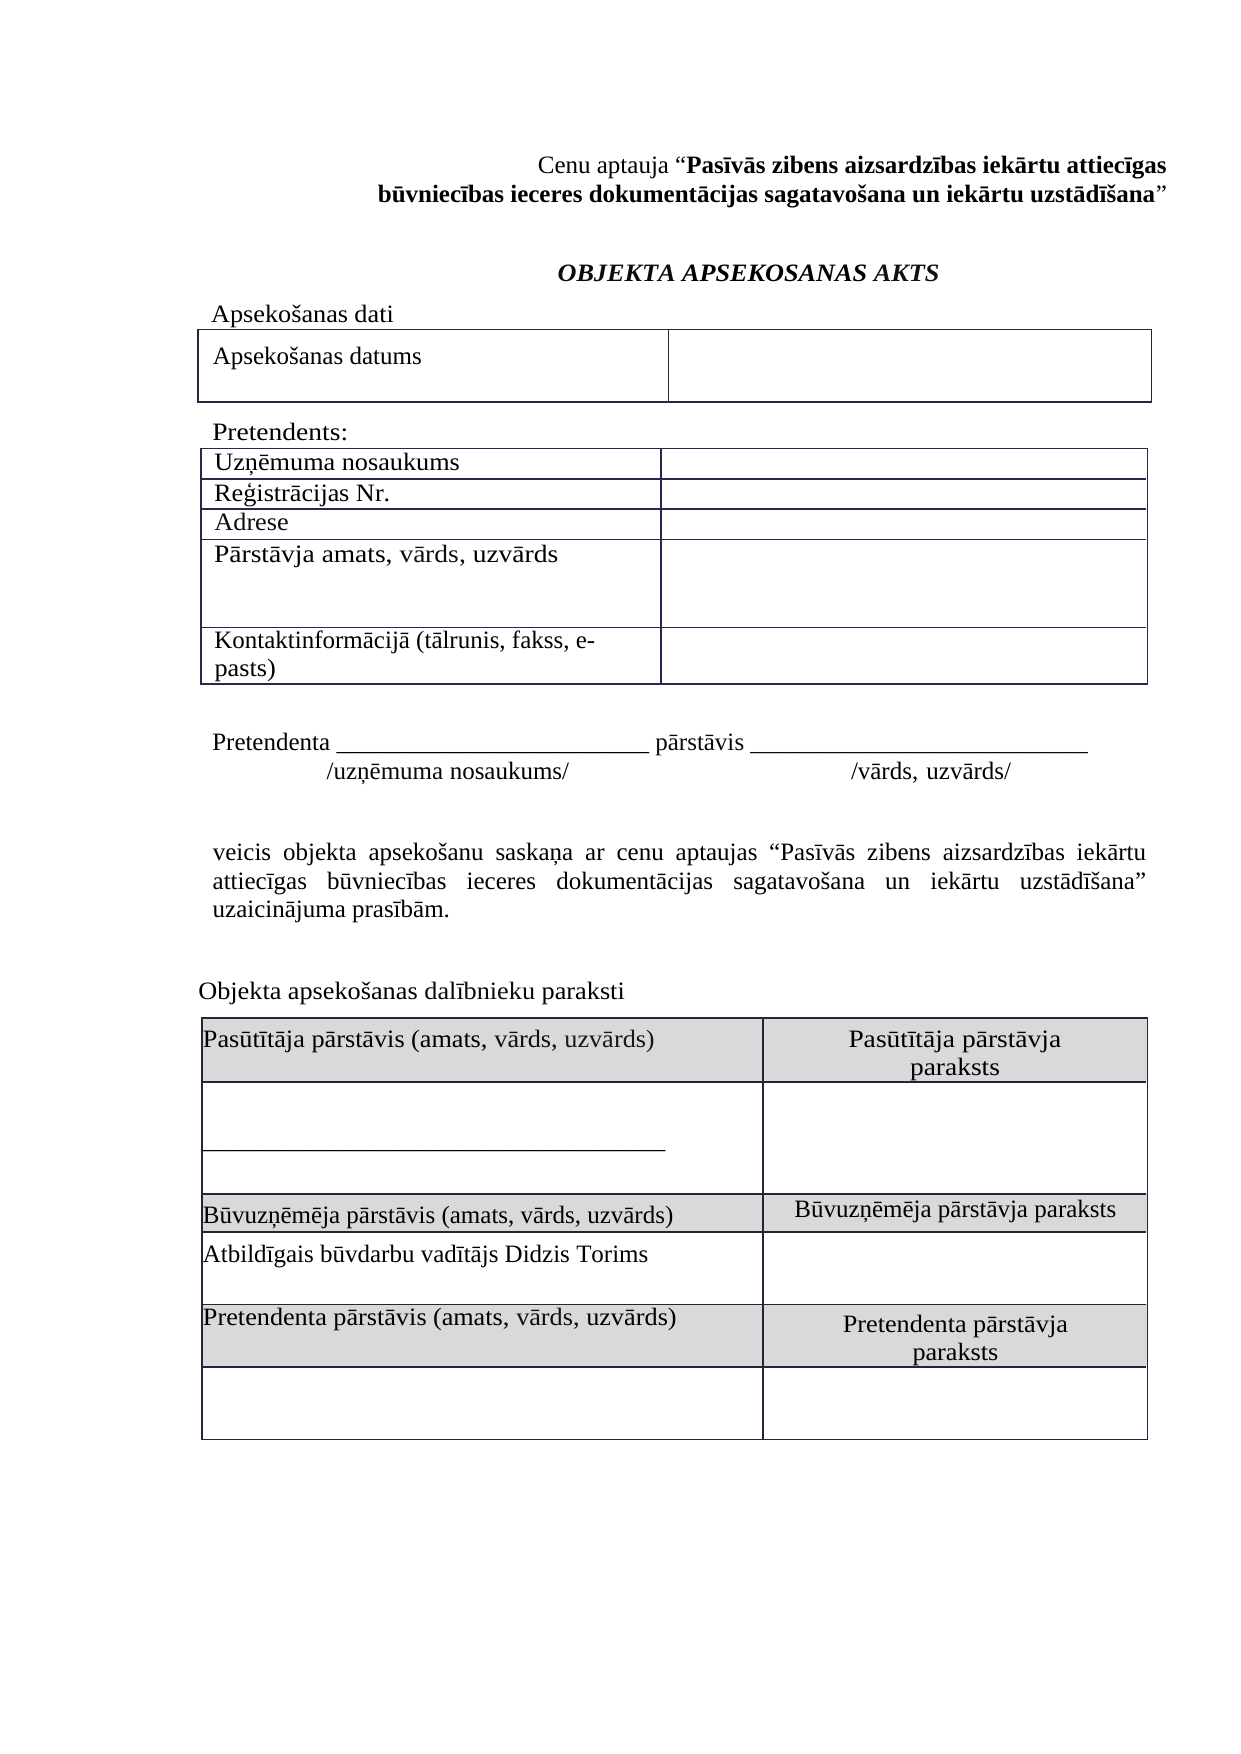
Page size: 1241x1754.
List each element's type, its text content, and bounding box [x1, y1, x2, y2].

table_cell [662, 539, 1147, 627]
table_cell Pretendenta pārstāvja paraksts [764, 1304, 1147, 1366]
table_cell Atbildīgais būvdarbu vadītājs Didzis Torims [203, 1233, 762, 1303]
text Cenu aptauja “Pasīvās zibens aizsardzības iekārtu attiecīgas [187, 150, 1167, 179]
text OBJEKTA APSEKOSANAS AKTS [557, 258, 1167, 287]
text Pretendents: [212, 417, 1167, 446]
text Apsekošanas dati [211, 299, 1167, 328]
table_cell [662, 508, 1147, 539]
table_cell [662, 478, 1147, 508]
table_cell _____________________________________ [203, 1083, 762, 1193]
table_cell Adrese [202, 510, 660, 539]
table_header Pasūtītāja pārstāvis (amats, vārds, uzvārds) [203, 1019, 762, 1081]
table_cell Pretendenta pārstāvis (amats, vārds, uzvārds) [203, 1305, 762, 1366]
table_cell Būvuzņēmēja pārstāvis (amats, vārds, uzvārds) [203, 1195, 762, 1231]
text būvniecības ieceres dokumentācijas sagatavošana un iekārtu uzstādīšana” [187, 179, 1167, 207]
table_header Uzņēmuma nosaukums [202, 449, 660, 478]
table_cell Kontaktinformācijā (tālrunis, fakss, e- pasts) [202, 628, 660, 683]
table_header [662, 449, 1147, 478]
text Objekta apsekošanas dalībnieku paraksti [198, 976, 1167, 1005]
table_cell Reģistrācijas Nr. [202, 480, 660, 508]
text Pretendenta _________________________ pārstāvis ___________________________ [212, 727, 1167, 755]
table_cell Būvuzņēmēja pārstāvja paraksts [764, 1193, 1147, 1231]
table_cell Pārstāvja amats, vārds, uzvārds [202, 540, 660, 627]
table_cell [662, 627, 1147, 683]
table_cell [764, 1081, 1147, 1193]
text veicis objekta apsekošanu saskaņa ar cenu aptaujas “Pasīvās zibens aizsardzības iekārtu attiecīgas būvniecības ieceres dokumentācijas sagatavošana un iekārtu uzstādīšana” uzaicinājuma prasībām. [212, 838, 1147, 923]
table_cell [764, 1366, 1147, 1439]
table_cell [764, 1231, 1147, 1303]
table_cell [203, 1368, 762, 1439]
table_header Pasūtītāja pārstāvja paraksts [764, 1019, 1147, 1081]
text /uzņēmuma nosaukums/ /vārds, uzvārds/ [187, 756, 1150, 784]
